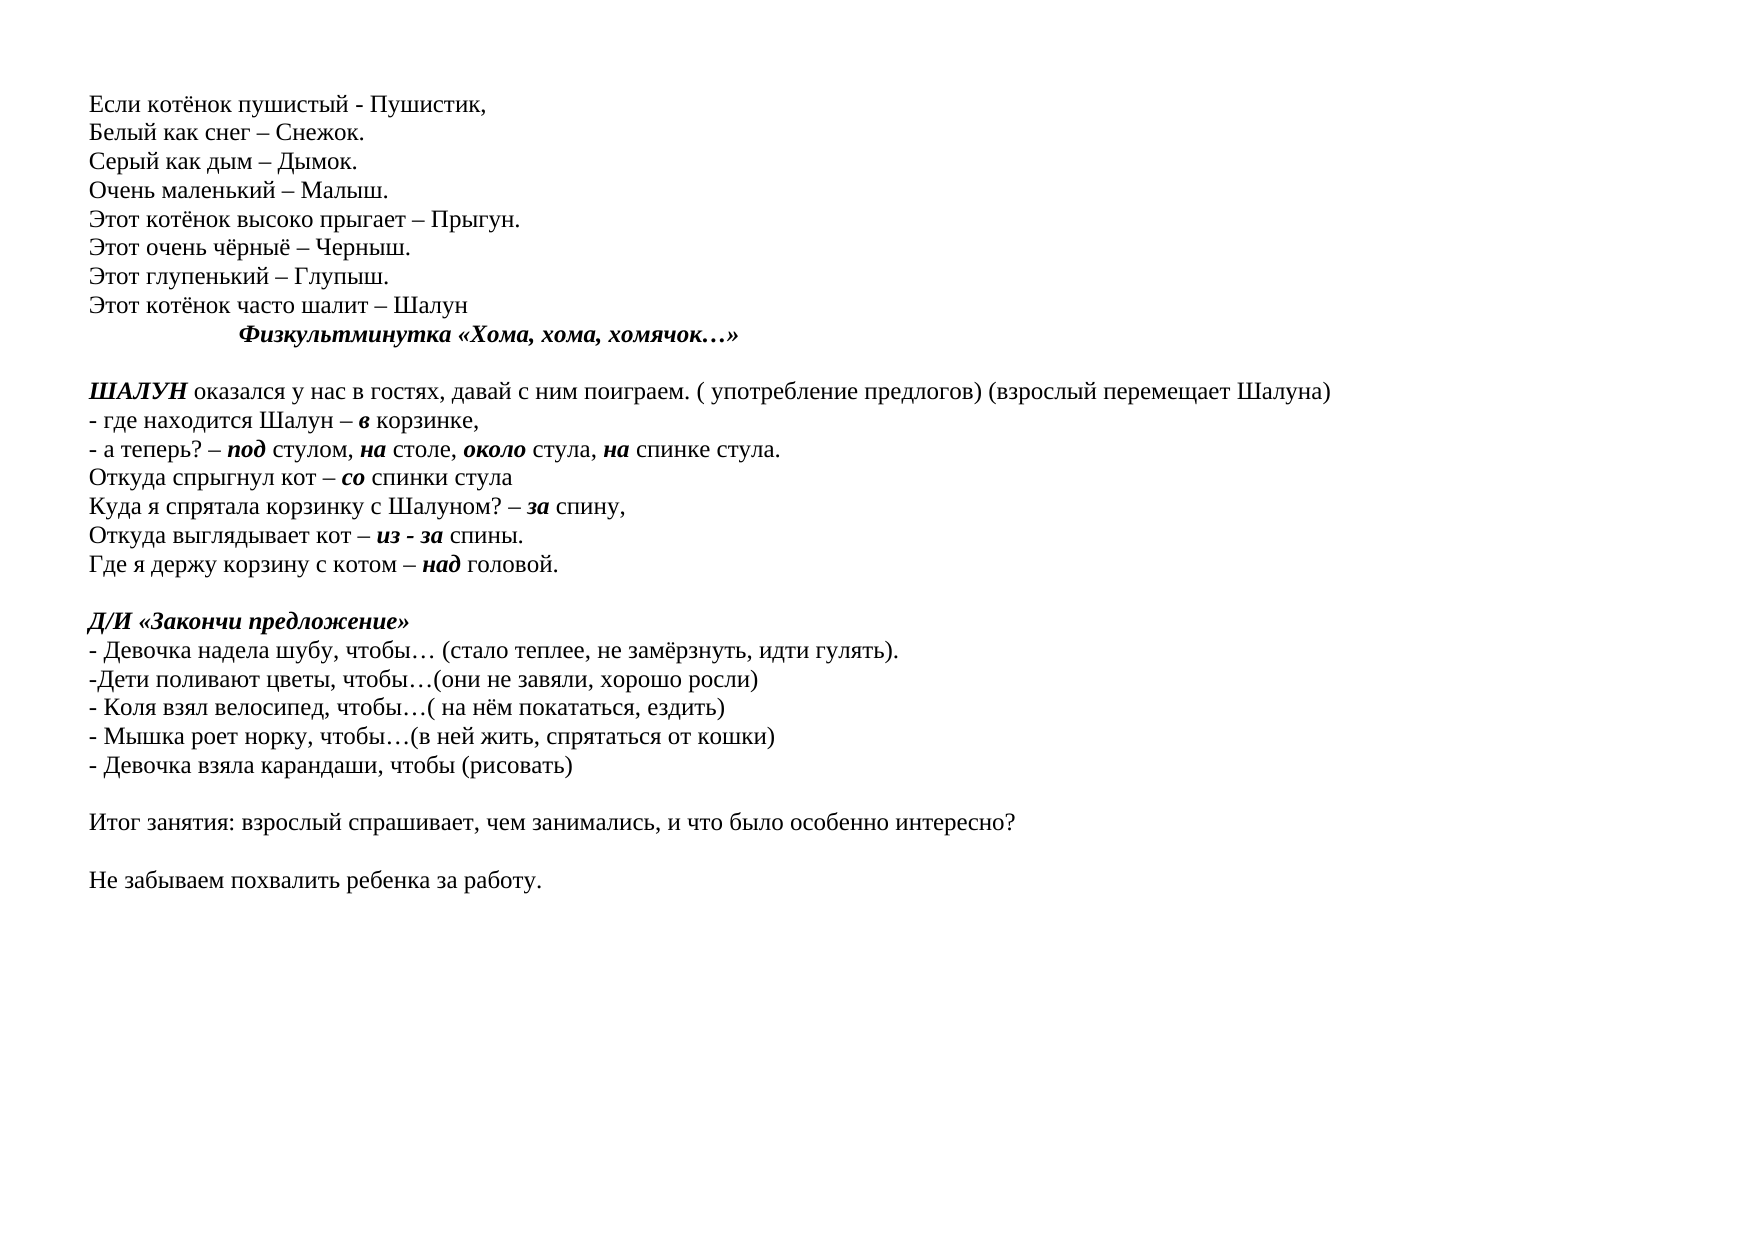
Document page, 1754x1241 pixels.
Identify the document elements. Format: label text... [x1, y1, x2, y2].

text - Девочка взяла карандаши, чтобы (рисовать) [89, 750, 1665, 807]
text - где находится Шалун – в корзинке, [89, 405, 1665, 434]
text Этот котёнок высоко прыгает – Прыгун. [89, 204, 1665, 232]
text - а теперь? – под стулом, на столе, около стула, на спинке стула. [89, 434, 1665, 462]
text -Дети поливают цветы, чтобы…(они не завяли, хорошо росли) [89, 664, 1665, 692]
text - Девочка надела шубу, чтобы… (стало теплее, не замёрзнуть, идти гулять). [89, 635, 1665, 664]
text Серый как дым – Дымок. [89, 146, 1665, 175]
text Если котёнок пушистый - Пушистик, [89, 89, 1665, 117]
text Физкультминутка «Хома, хома, хомячок…» [89, 319, 1665, 347]
text Куда я спрятала корзинку с Шалуном? – за спину, [89, 491, 1665, 520]
text Д/И «Закончи предложение» [89, 606, 1665, 635]
text Белый как снег – Снежок. [89, 117, 1665, 146]
text - Мышка роет норку, чтобы…(в ней жить, спрятаться от кошки) [89, 721, 1665, 750]
text Откуда спрыгнул кот – со спинки стула [89, 462, 1665, 491]
text Очень маленький – Малыш. [89, 175, 1665, 204]
text Откуда выглядывает кот – из - за спины. [89, 520, 1665, 549]
text Этот котёнок часто шалит – Шалун [89, 290, 1665, 319]
text Не забываем похвалить ребенка за работу. [89, 865, 1665, 894]
text Этот глупенький – Глупыш. [89, 261, 1665, 290]
text - Коля взял велосипед, чтобы…( на нём покататься, ездить) [89, 692, 1665, 721]
text Итог занятия: взрослый спрашивает, чем занимались, и что было особенно интересно? [89, 807, 1665, 836]
text Где я держу корзину с котом – над головой. [89, 549, 1665, 577]
text ШАЛУН оказался у нас в гостях, давай с ним поиграем. ( употребление предлогов) (взрослый перемещает Шалуна) [89, 376, 1665, 405]
text Этот очень чёрныё – Черныш. [89, 232, 1665, 261]
